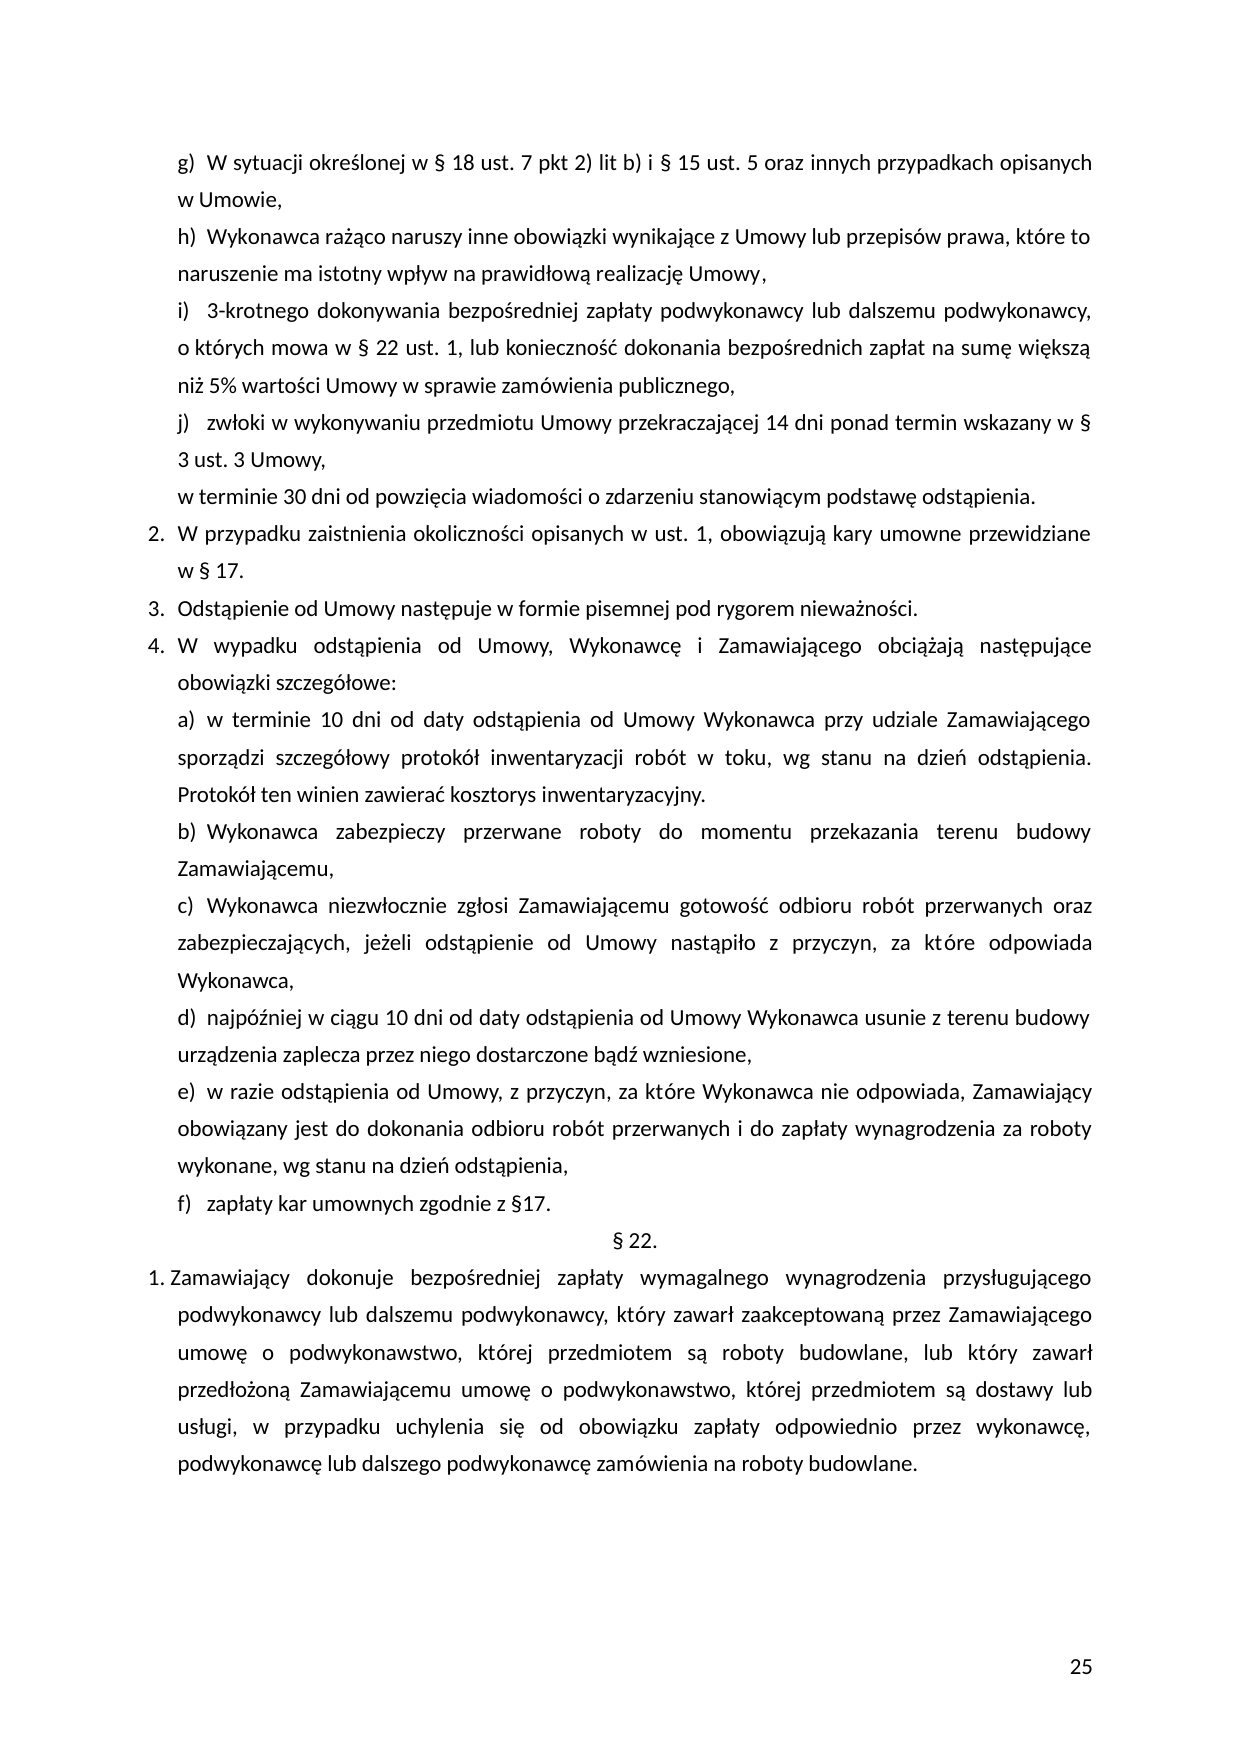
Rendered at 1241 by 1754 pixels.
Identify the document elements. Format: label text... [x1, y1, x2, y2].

list 3-krotnego dokonywania bezpośredniej zapłaty podwykonawcy lub dalszemu podwykonawcy, o których mowa w § 22 ust. 1, lub konieczność dokonania bezpośrednich zapłat na sumę większą niż 5% wartości Umowy w sprawie zamówienia publicznego, [177, 296, 1093, 399]
list Odstąpienie od Umowy następuje w formie pisemnej pod rygorem nieważności. [148, 594, 1093, 622]
text w terminie 30 dni od powzięcia wiadomości o zdarzeniu stanowiącym podstawę odstąpienia. [148, 482, 1093, 510]
list zwłoki w wykonywaniu przedmiotu Umowy przekraczającej 14 dni ponad termin wskazany w § 3 ust. 3 Umowy, [177, 408, 1093, 473]
list W przypadku zaistnienia okoliczności opisanych w ust. 1, obowiązują kary umowne przewidziane w § 17. [148, 519, 1093, 585]
list Wykonawca niezwłocznie zgłosi Zamawiającemu gotowość odbioru robót przerwanych oraz zabezpieczających, jeżeli odstąpienie od Umowy nastąpiło z przyczyn, za które odpowiada Wykonawca, [177, 891, 1093, 994]
text 1. Zamawiający dokonuje bezpośredniej zapłaty wymagalnego wynagrodzenia przysługującego podwykonawcy lub dalszemu podwykonawcy, który zawarł zaakceptowaną przez Zamawiającego umowę o podwykonawstwo, której przedmiotem są roboty budowlane, lub który zawarł przedłożoną Zamawiającemu umowę o podwykonawstwo, której przedmiotem są dostawy lub usługi, w przypadku uchylenia się od obowiązku zapłaty odpowiednio przez wykonawcę, podwykonawcę lub dalszego podwykonawcę zamówienia na roboty budowlane. [148, 1263, 1093, 1477]
list W wypadku odstąpienia od Umowy, Wykonawcę i Zamawiającego obciążają następujące obowiązki szczegółowe: [148, 631, 1093, 696]
list w razie odstąpienia od Umowy, z przyczyn, za które Wykonawca nie odpowiada, Zamawiający obowiązany jest do dokonania odbioru robót przerwanych i do zapłaty wynagrodzenia za roboty wykonane, wg stanu na dzień odstąpienia, [177, 1077, 1093, 1180]
list Wykonawca rażąco naruszy inne obowiązki wynikające z Umowy lub przepisów prawa, które to naruszenie ma istotny wpływ na prawidłową realizację Umowy, [177, 222, 1093, 287]
text § 22. [177, 1226, 1093, 1254]
list zapłaty kar umownych zgodnie z §17. [177, 1189, 1093, 1217]
list w terminie 10 dni od daty odstąpienia od Umowy Wykonawca przy udziale Zamawiającego sporządzi szczegółowy protokół inwentaryzacji robót w toku, wg stanu na dzień odstąpienia. Protokół ten winien zawierać kosztorys inwentaryzacyjny. [177, 705, 1093, 808]
list Wykonawca zabezpieczy przerwane roboty do momentu przekazania terenu budowy Zamawiającemu, [177, 817, 1093, 882]
list W sytuacji określonej w § 18 ust. 7 pkt 2) lit b) i § 15 ust. 5 oraz innych przypadkach opisanych w Umowie, [177, 148, 1093, 213]
list najpóźniej w ciągu 10 dni od daty odstąpienia od Umowy Wykonawca usunie z terenu budowy urządzenia zaplecza przez niego dostarczone bądź wzniesione, [177, 1003, 1093, 1068]
